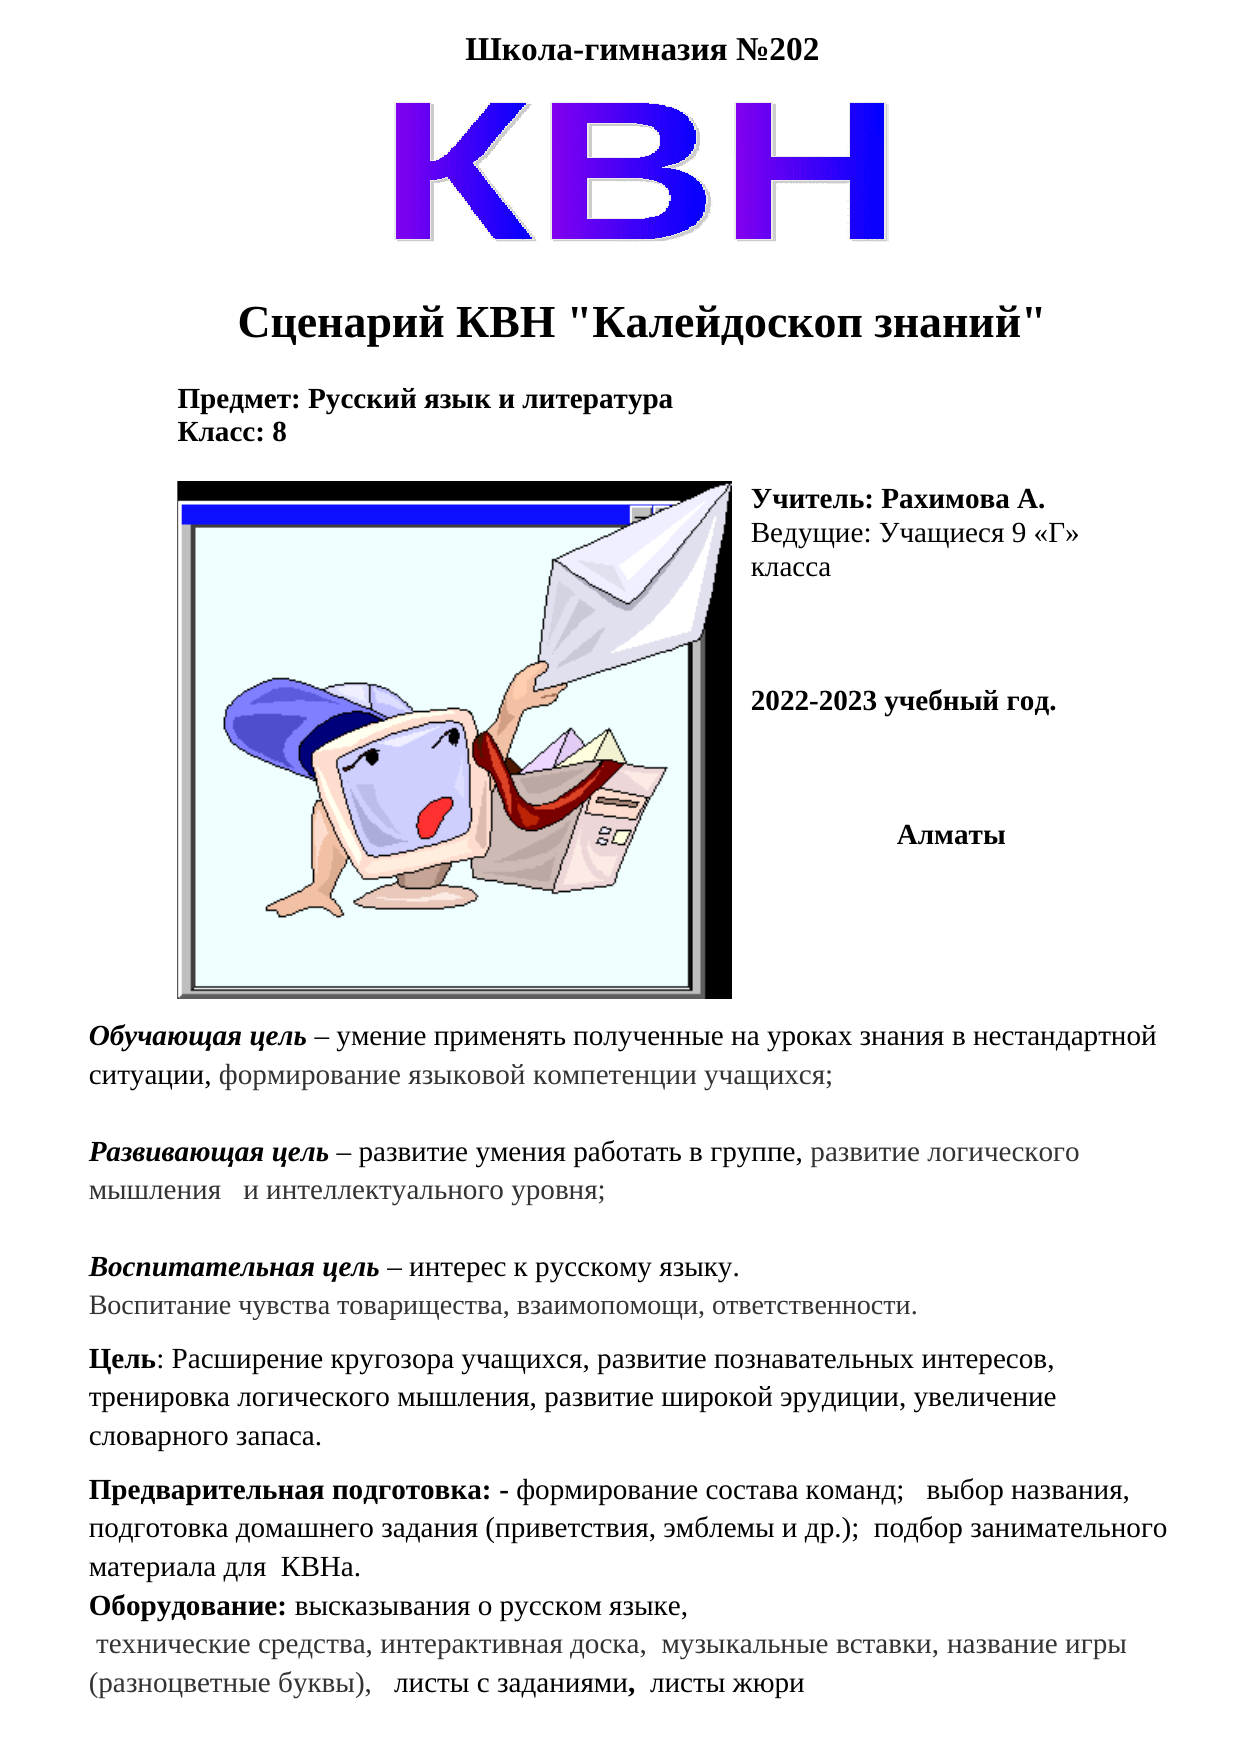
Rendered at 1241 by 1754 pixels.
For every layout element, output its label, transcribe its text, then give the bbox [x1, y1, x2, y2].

text технические средства, интерактивная доска, музыкальные вставки, название игры (разноцветные буквы), листы с заданиями, листы жюри [88, 1626, 1196, 1698]
text Алматы [732, 817, 1152, 851]
text Предварительная подготовка: - формирование состава команд; выбор названия, подготовка домашнего задания (приветствия, эмблемы и др.); подбор занимательного материала для КВНа. [88, 1472, 1196, 1583]
picture [177, 481, 732, 999]
text Сценарий КВН "Калейдоскоп знаний" [88, 295, 1196, 347]
text Ведущие: Учащиеся 9 «Г» класса [732, 515, 1152, 582]
text Обучающая цель – умение применять полученные на уроках знания в нестандартной [88, 1018, 1196, 1052]
text Оборудование: высказывания о русском языке, [294, 1588, 1196, 1621]
text Развивающая цель – развитие умения работать в группе, развитие логического мышления и интеллектуального уровня; [88, 1134, 1196, 1206]
text Цель: Расширение кругозора учащихся, развитие познавательных интересов, тренировка логического мышления, развитие широкой эрудиции, увеличение словарного запаса. [88, 1341, 1196, 1451]
text Предмет: Русский язык и литература [177, 381, 1152, 414]
text Воспитательная цель – интерес к русскому языку. Воспитание чувства товарищества, взаимопомощи, ответственности. [88, 1249, 1196, 1320]
text Учитель: Рахимова А. [732, 482, 1152, 515]
text ситуации, формирование языковой компетенции учащихся; [88, 1057, 1196, 1090]
picture [393, 101, 891, 242]
text Школа-гимназия №202 [133, 29, 1152, 68]
text 2022-2023 учебный год. [732, 683, 1152, 716]
text Класс: 8 [177, 414, 1152, 448]
